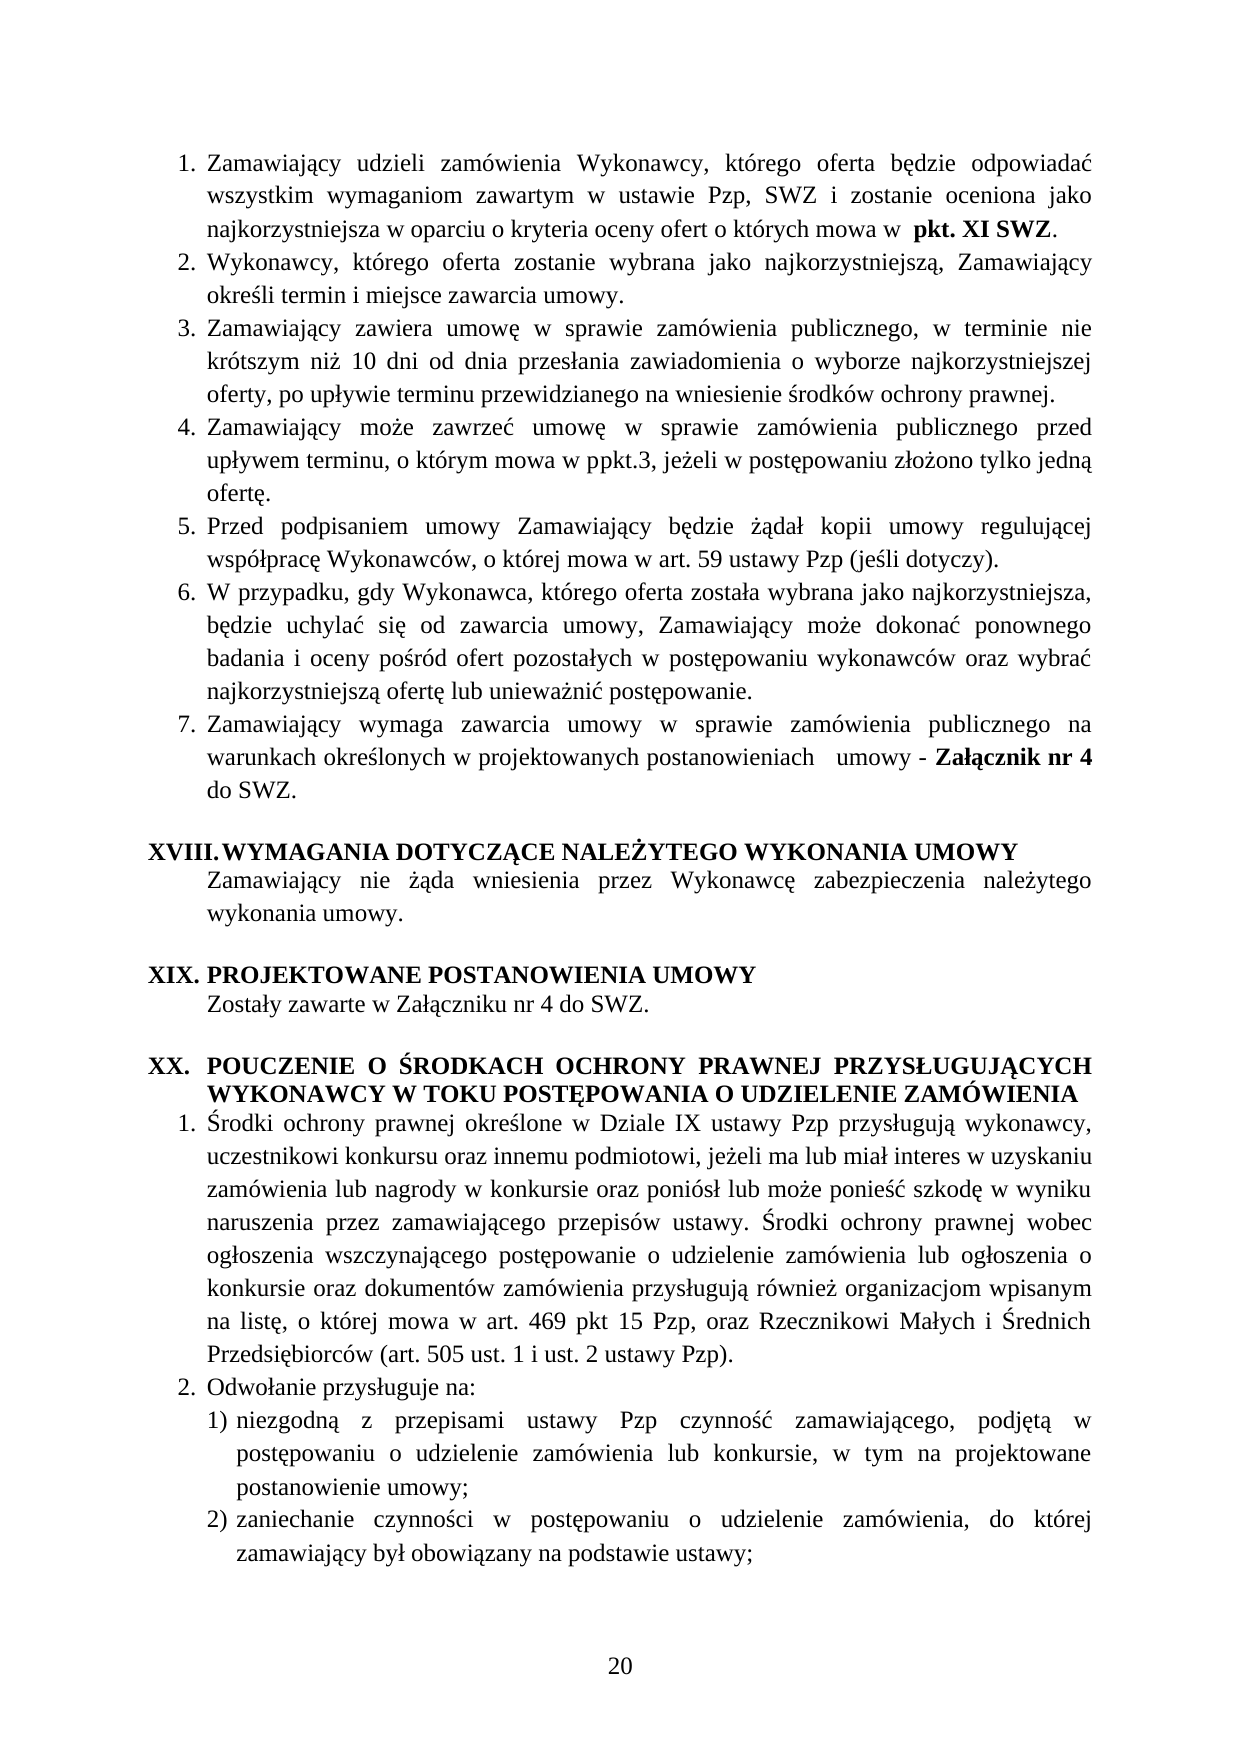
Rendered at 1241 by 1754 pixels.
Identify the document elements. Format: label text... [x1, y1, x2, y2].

list Zamawiający udzieli zamówienia Wykonawcy, którego oferta będzie odpowiadać wszystkim wymaganiom zawartym w ustawie Pzp, SWZ i zostanie oceniona jako najkorzystniejsza w oparciu o kryteria oceny ofert o których mowa w pkt. XI SWZ. [177, 148, 1093, 242]
list WYMAGANIA DOTYCZĄCE NALEŻYTEGO WYKONANIA UMOWY [148, 837, 1093, 866]
text Zamawiający nie żąda wniesienia przez Wykonawcę zabezpieczenia należytego wykonania umowy. [207, 866, 1093, 927]
list POUCZENIE O ŚRODKACH OCHRONY PRAWNEJ PRZYSŁUGUJĄCYCH WYKONAWCY W TOKU POSTĘPOWANIA O UDZIELENIE ZAMÓWIENIA [148, 1051, 1093, 1108]
list Zamawiający może zawrzeć umowę w sprawie zamówienia publicznego przed upływem terminu, o którym mowa w ppkt.3, jeżeli w postępowaniu złożono tylko jedną ofertę. [177, 412, 1093, 507]
text Zostały zawarte w Załączniku nr 4 do SWZ. [207, 989, 1092, 1018]
list Zamawiający zawiera umowę w sprawie zamówienia publicznego, w terminie nie krótszym niż 10 dni od dnia przesłania zawiadomienia o wyborze najkorzystniejszej oferty, po upływie terminu przewidzianego na wniesienie środków ochrony prawnej. [177, 313, 1093, 407]
list Środki ochrony prawnej określone w Dziale IX ustawy Pzp przysługują wykonawcy, uczestnikowi konkursu oraz innemu podmiotowi, jeżeli ma lub miał interes w uzyskaniu zamówienia lub nagrody w konkursie oraz poniósł lub może ponieść szkodę w wyniku naruszenia przez zamawiającego przepisów ustawy. Środki ochrony prawnej wobec ogłoszenia wszczynającego postępowanie o udzielenie zamówienia lub ogłoszenia o konkursie oraz dokumentów zamówienia przysługują również organizacjom wpisanym na listę, o której mowa w art. 469 pkt 15 Pzp, oraz Rzecznikowi Małych i Średnich Przedsiębiorców (art. 505 ust. 1 i ust. 2 ustawy Pzp). [177, 1108, 1093, 1368]
list zaniechanie czynności w postępowaniu o udzielenie zamówienia, do której zamawiający był obowiązany na podstawie ustawy; [207, 1504, 1093, 1566]
list PROJEKTOWANE POSTANOWIENIA UMOWY [148, 960, 1093, 989]
list Zamawiający wymaga zawarcia umowy w sprawie zamówienia publicznego na warunkach określonych w projektowanych postanowieniach umowy - Załącznik nr 4 do SWZ. [177, 709, 1093, 804]
list W przypadku, gdy Wykonawca, którego oferta została wybrana jako najkorzystniejsza, będzie uchylać się od zawarcia umowy, Zamawiający może dokonać ponownego badania i oceny pośród ofert pozostałych w postępowaniu wykonawców oraz wybrać najkorzystniejszą ofertę lub unieważnić postępowanie. [177, 577, 1093, 705]
list Odwołanie przysługuje na: [177, 1372, 1093, 1401]
list Wykonawcy, którego oferta zostanie wybrana jako najkorzystniejszą, Zamawiający określi termin i miejsce zawarcia umowy. [177, 247, 1093, 308]
list Przed podpisaniem umowy Zamawiający będzie żądał kopii umowy regulującej współpracę Wykonawców, o której mowa w art. 59 ustawy Pzp (jeśli dotyczy). [177, 511, 1093, 573]
list niezgodną z przepisami ustawy Pzp czynność zamawiającego, podjętą w postępowaniu o udzielenie zamówienia lub konkursie, w tym na projektowane postanowienie umowy; [207, 1406, 1093, 1500]
